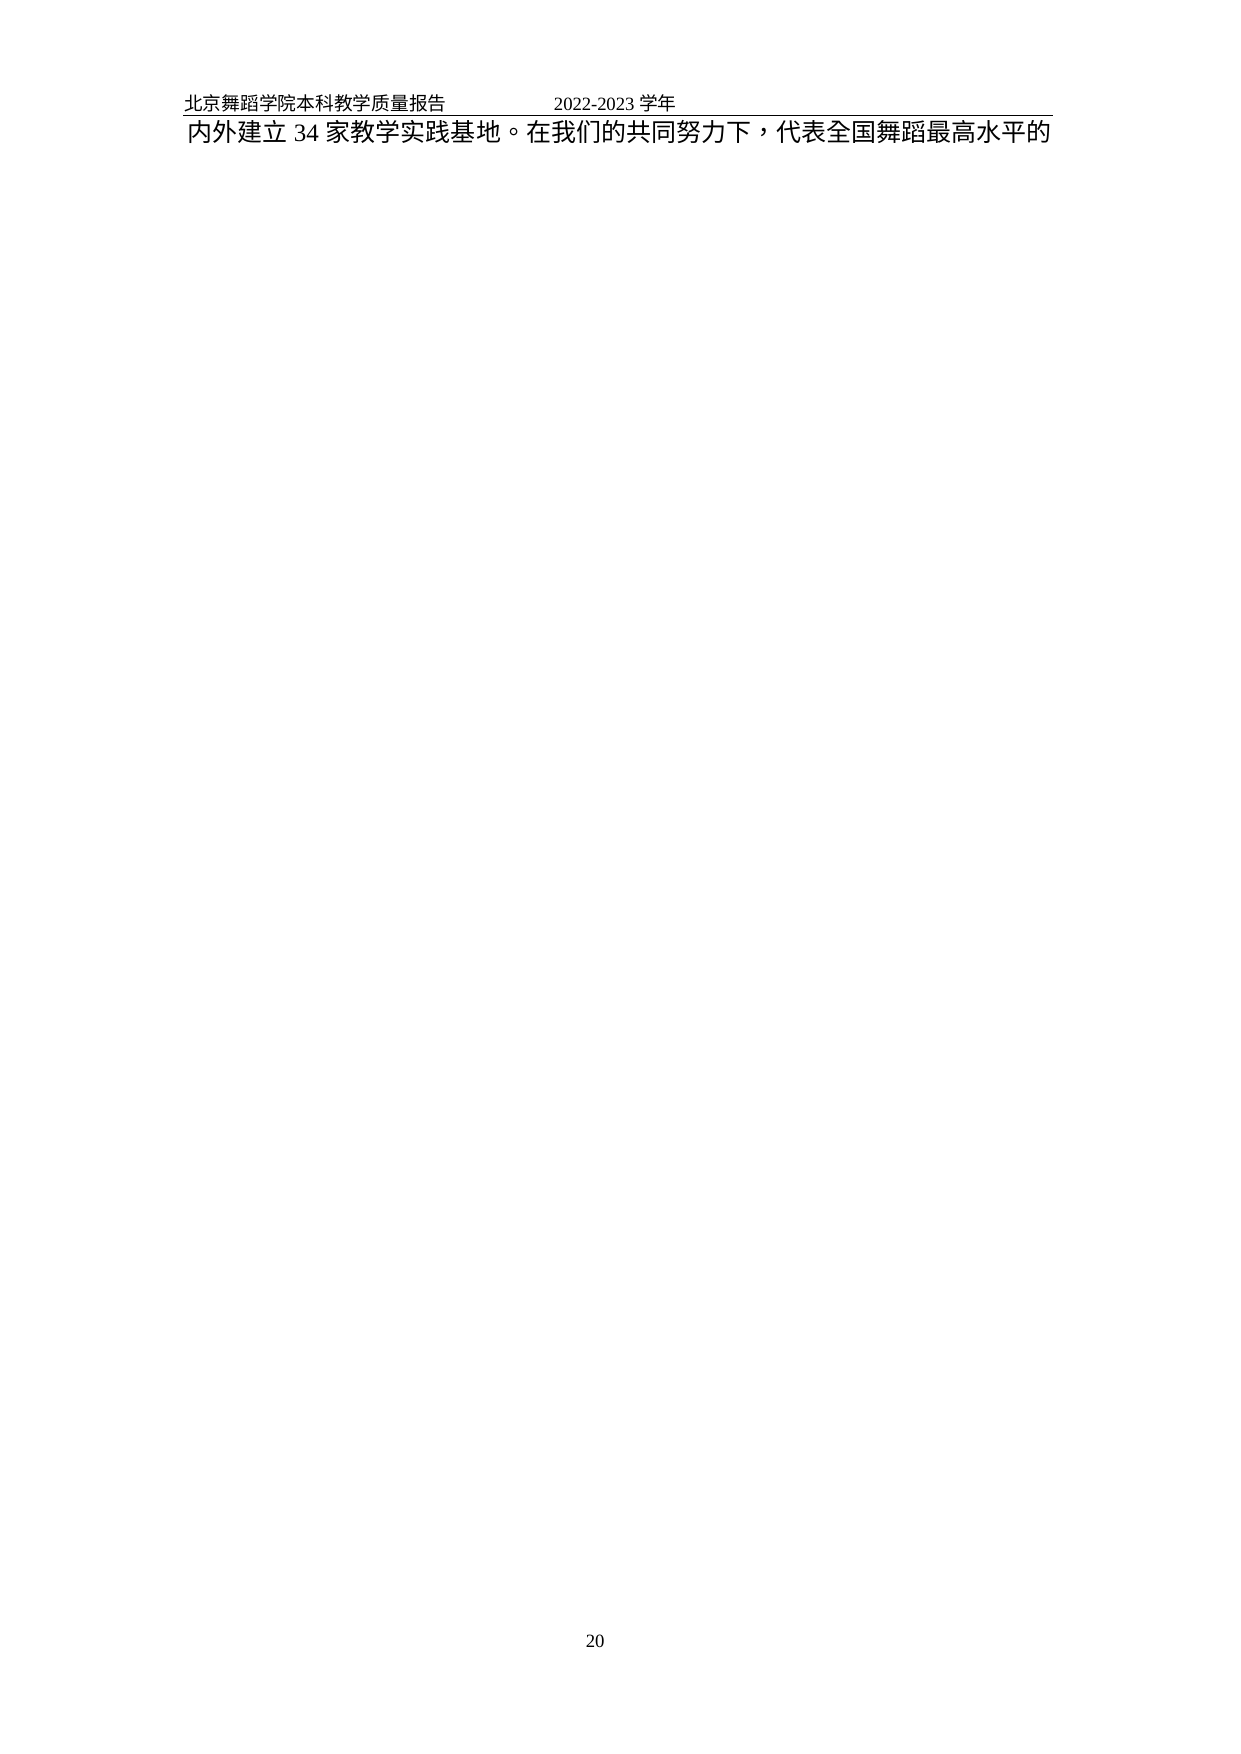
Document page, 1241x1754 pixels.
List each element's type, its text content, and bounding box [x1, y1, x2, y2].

text 内外建立 34 家教学实践基地。在我们的共同努力下，代表全国舞蹈最高水平的 [187, 116, 1070, 147]
